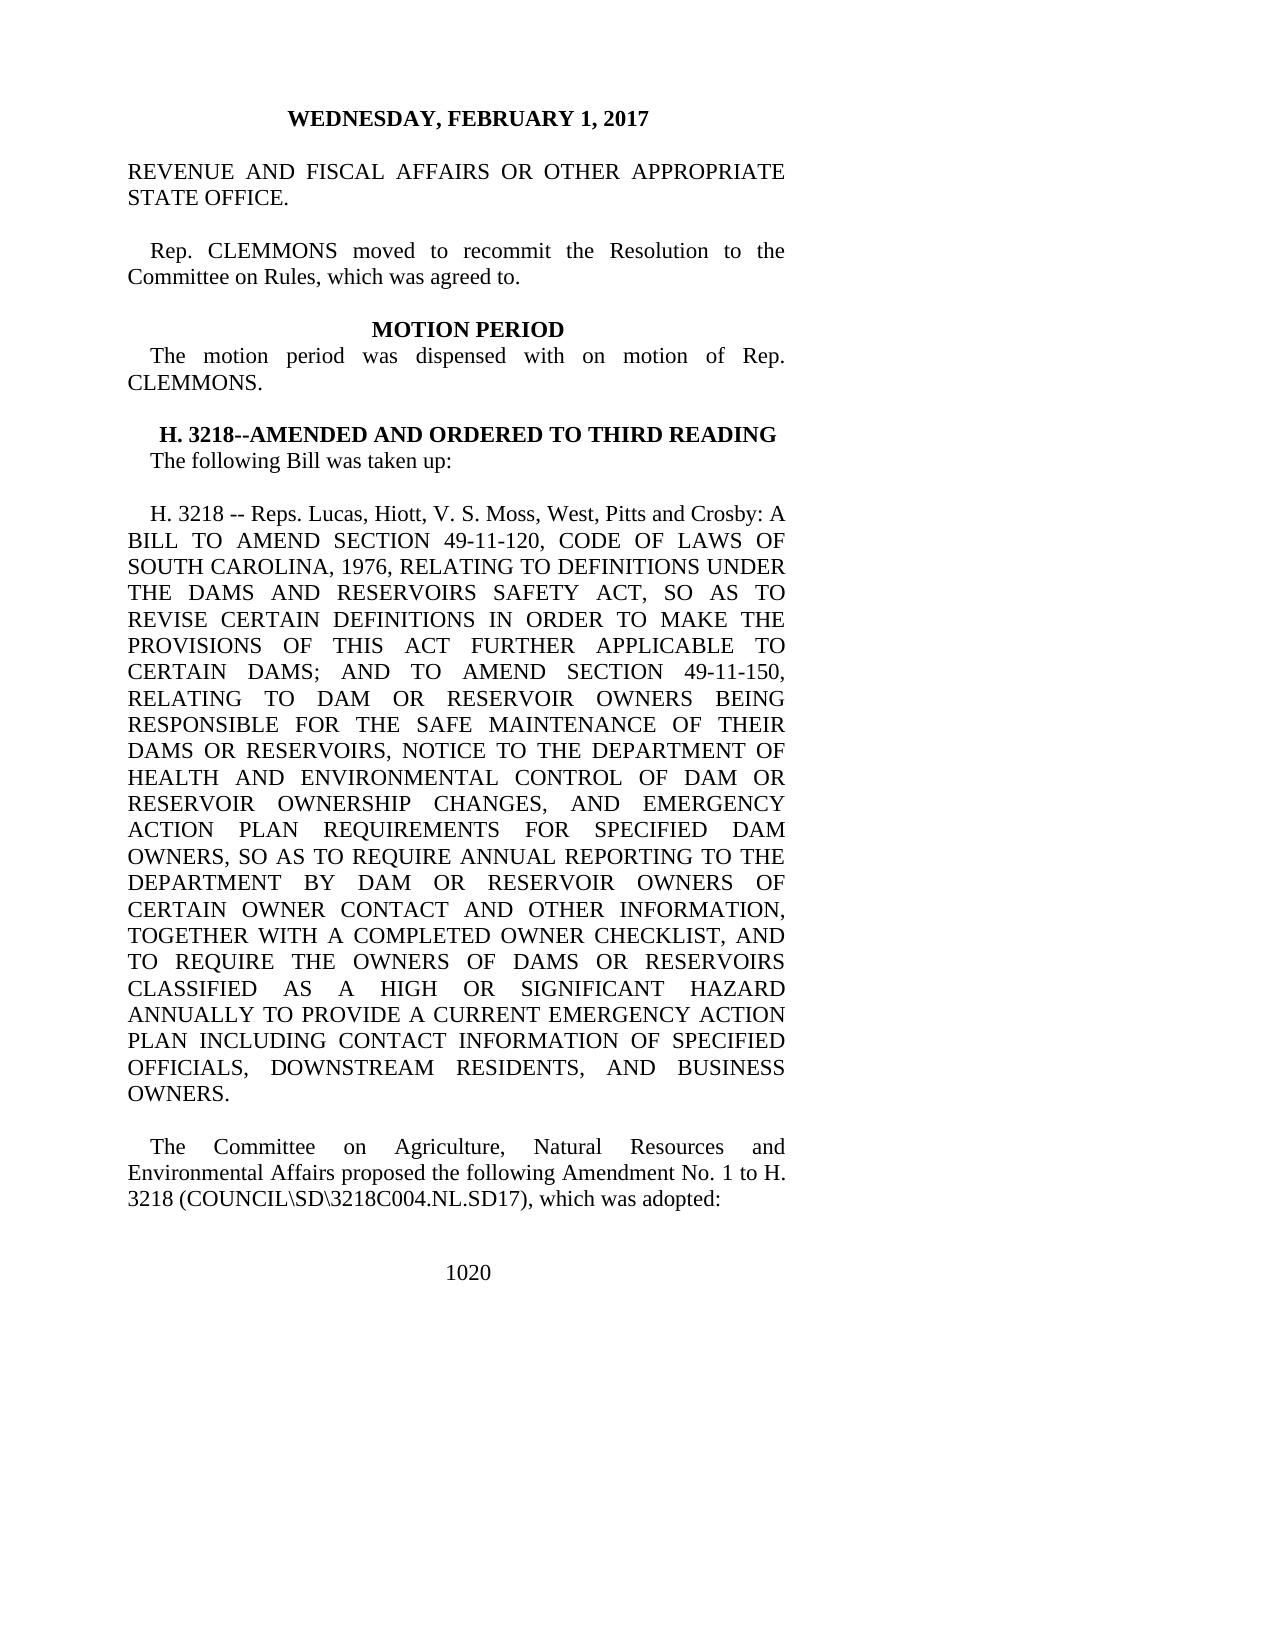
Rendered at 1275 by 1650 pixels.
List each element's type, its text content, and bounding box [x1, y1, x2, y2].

text The following Bill was taken up: [127, 448, 786, 474]
text The Committee on Agriculture, Natural Resources and Environmental Affairs proposed the following Amendment No. 1 to H. 3218 (COUNCIL\SD\3218C004.NL.SD17), which was adopted: [127, 1133, 786, 1212]
text Rep. CLEMMONS moved to recommit the Resolution to the Committee on Rules, which was agreed to. [127, 237, 786, 289]
text The motion period was dispensed with on motion of Rep. CLEMMONS. [127, 342, 786, 395]
text H. 3218 -- Reps. Lucas, Hiott, V. S. Moss, West, Pitts and Crosby: A BILL TO AMEND SECTION 49-11-120, CODE OF LAWS OF SOUTH CAROLINA, 1976, RELATING TO DEFINITIONS UNDER THE DAMS AND RESERVOIRS SAFETY ACT, SO AS TO REVISE CERTAIN DEFINITIONS IN ORDER TO MAKE THE PROVISIONS OF THIS ACT FURTHER APPLICABLE TO CERTAIN DAMS; AND TO AMEND SECTION 49-11-150, RELATING TO DAM OR RESERVOIR OWNERS BEING RESPONSIBLE FOR THE SAFE MAINTENANCE OF THEIR DAMS OR RESERVOIRS, NOTICE TO THE DEPARTMENT OF HEALTH AND ENVIRONMENTAL CONTROL OF DAM OR RESERVOIR OWNERSHIP CHANGES, AND EMERGENCY ACTION PLAN REQUIREMENTS FOR SPECIFIED DAM OWNERS, SO AS TO REQUIRE ANNUAL REPORTING TO THE DEPARTMENT BY DAM OR RESERVOIR OWNERS OF CERTAIN OWNER CONTACT AND OTHER INFORMATION, TOGETHER WITH A COMPLETED OWNER CHECKLIST, AND TO REQUIRE THE OWNERS OF DAMS OR RESERVOIRS CLASSIFIED AS A HIGH OR SIGNIFICANT HAZARD ANNUALLY TO PROVIDE A CURRENT EMERGENCY ACTION PLAN INCLUDING CONTACT INFORMATION OF SPECIFIED OFFICIALS, DOWNSTREAM RESIDENTS, AND BUSINESS OWNERS. [127, 500, 786, 1106]
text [127, 158, 786, 210]
text MOTION PERIOD [127, 316, 786, 342]
text H. 3218--AMENDED AND ORDERED TO THIRD READING [127, 421, 786, 448]
